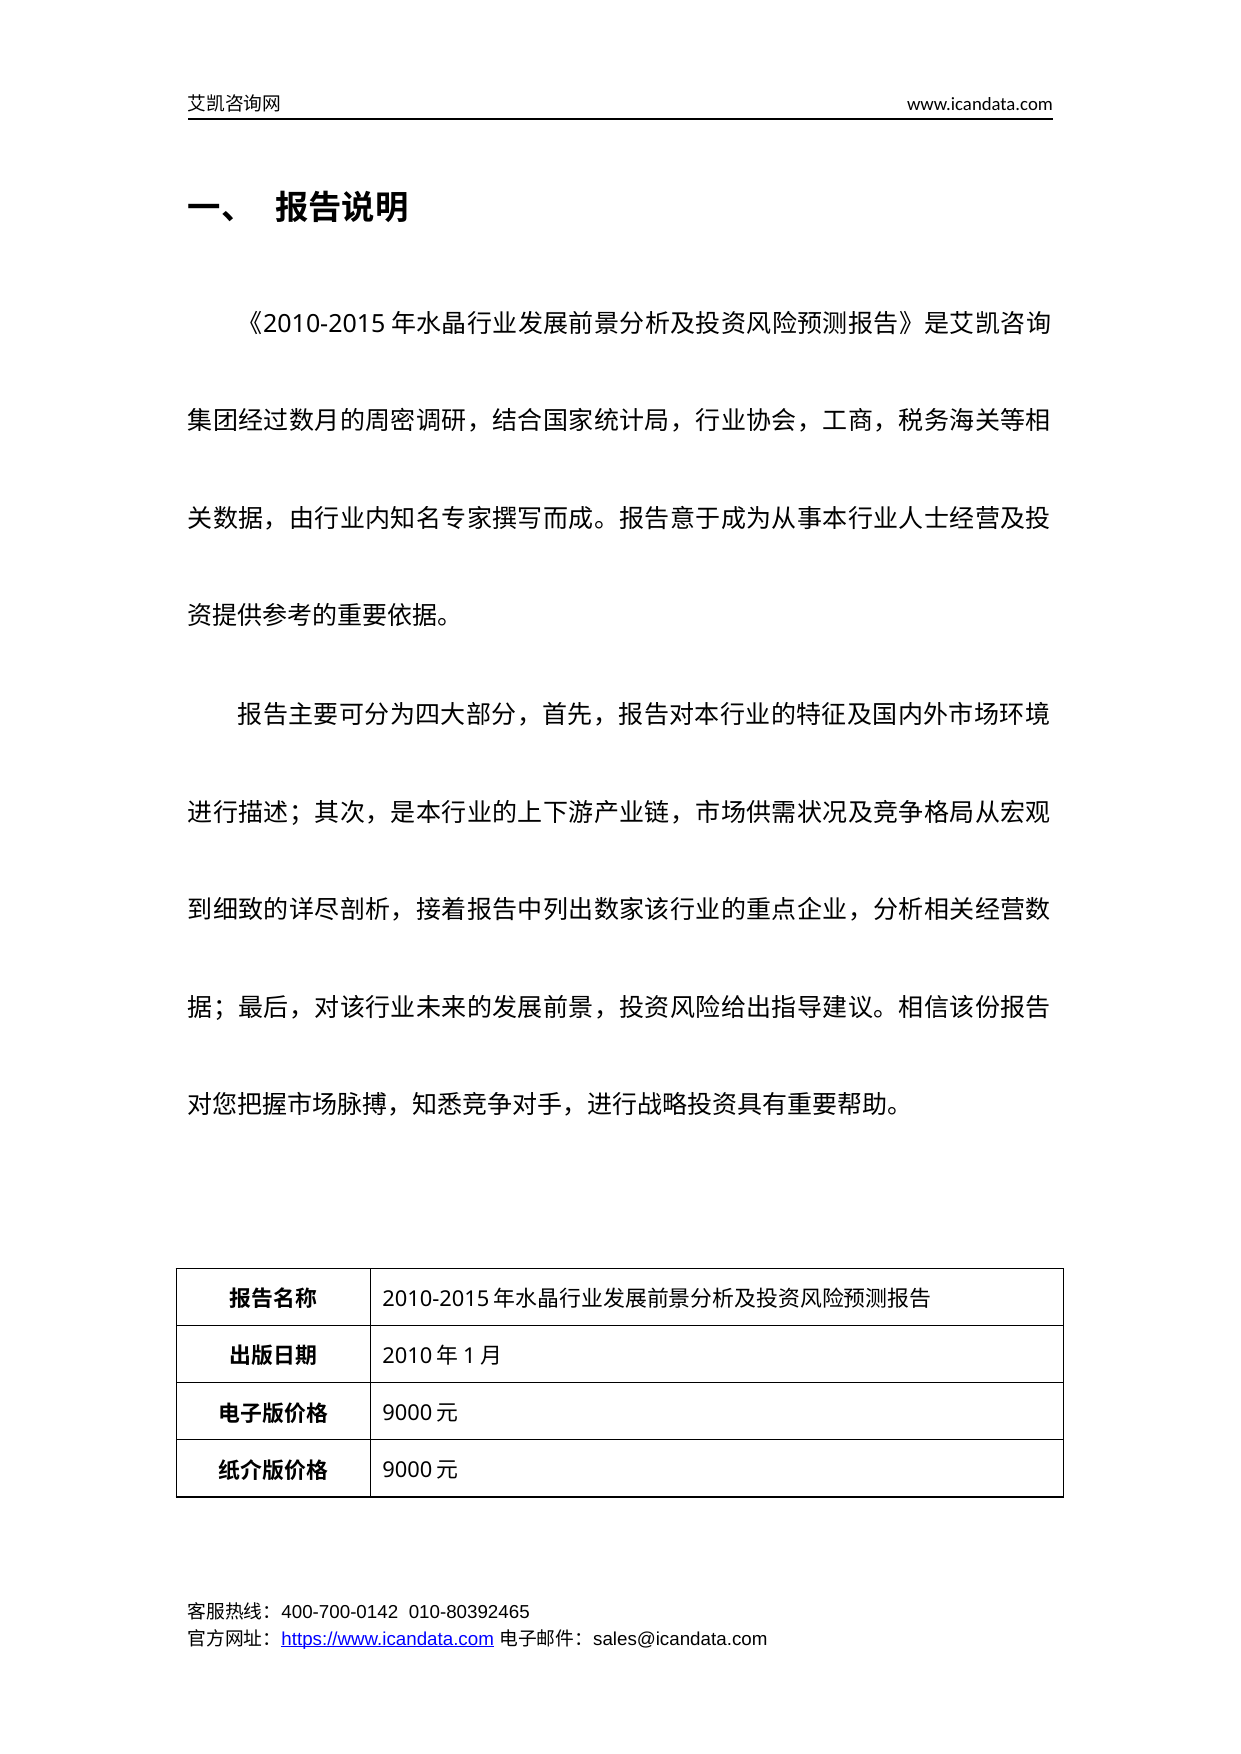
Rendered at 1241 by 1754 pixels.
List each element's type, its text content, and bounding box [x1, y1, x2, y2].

table_cell 9000元 [371, 1440, 1063, 1496]
table_cell 电子版价格 [177, 1383, 370, 1439]
table_header 2010-2015年水晶行业发展前景分析及投资风险预测报告 [371, 1269, 1063, 1325]
text 《2010-2015年水晶行业发展前景分析及投资风险预测报告》是艾凯咨询集团经过数月的周密调研，结合国家统计局，行业协会，工商，税务海关等相关数据，由行业内知名专家撰写而成。报告意于成为从事本行业人士经营及投资提供参考的重要依据。 [187, 289, 1053, 646]
table_cell 2010年1月 [371, 1326, 1063, 1382]
table_cell 纸介版价格 [177, 1440, 370, 1496]
table_cell 9000元 [371, 1383, 1063, 1439]
subtitle 报告说明 [187, 172, 1053, 237]
text 报告主要可分为四大部分，首先，报告对本行业的特征及国内外市场环境进行描述；其次，是本行业的上下游产业链，市场供需状况及竞争格局从宏观到细致的详尽剖析，接着报告中列出数家该行业的重点企业，分析相关经营数据；最后，对该行业未来的发展前景，投资风险给出指导建议。相信该份报告对您把握市场脉搏，知悉竞争对手，进行战略投资具有重要帮助。 [187, 681, 1053, 1136]
table_cell 出版日期 [177, 1326, 370, 1382]
table_header 报告名称 [177, 1269, 370, 1325]
